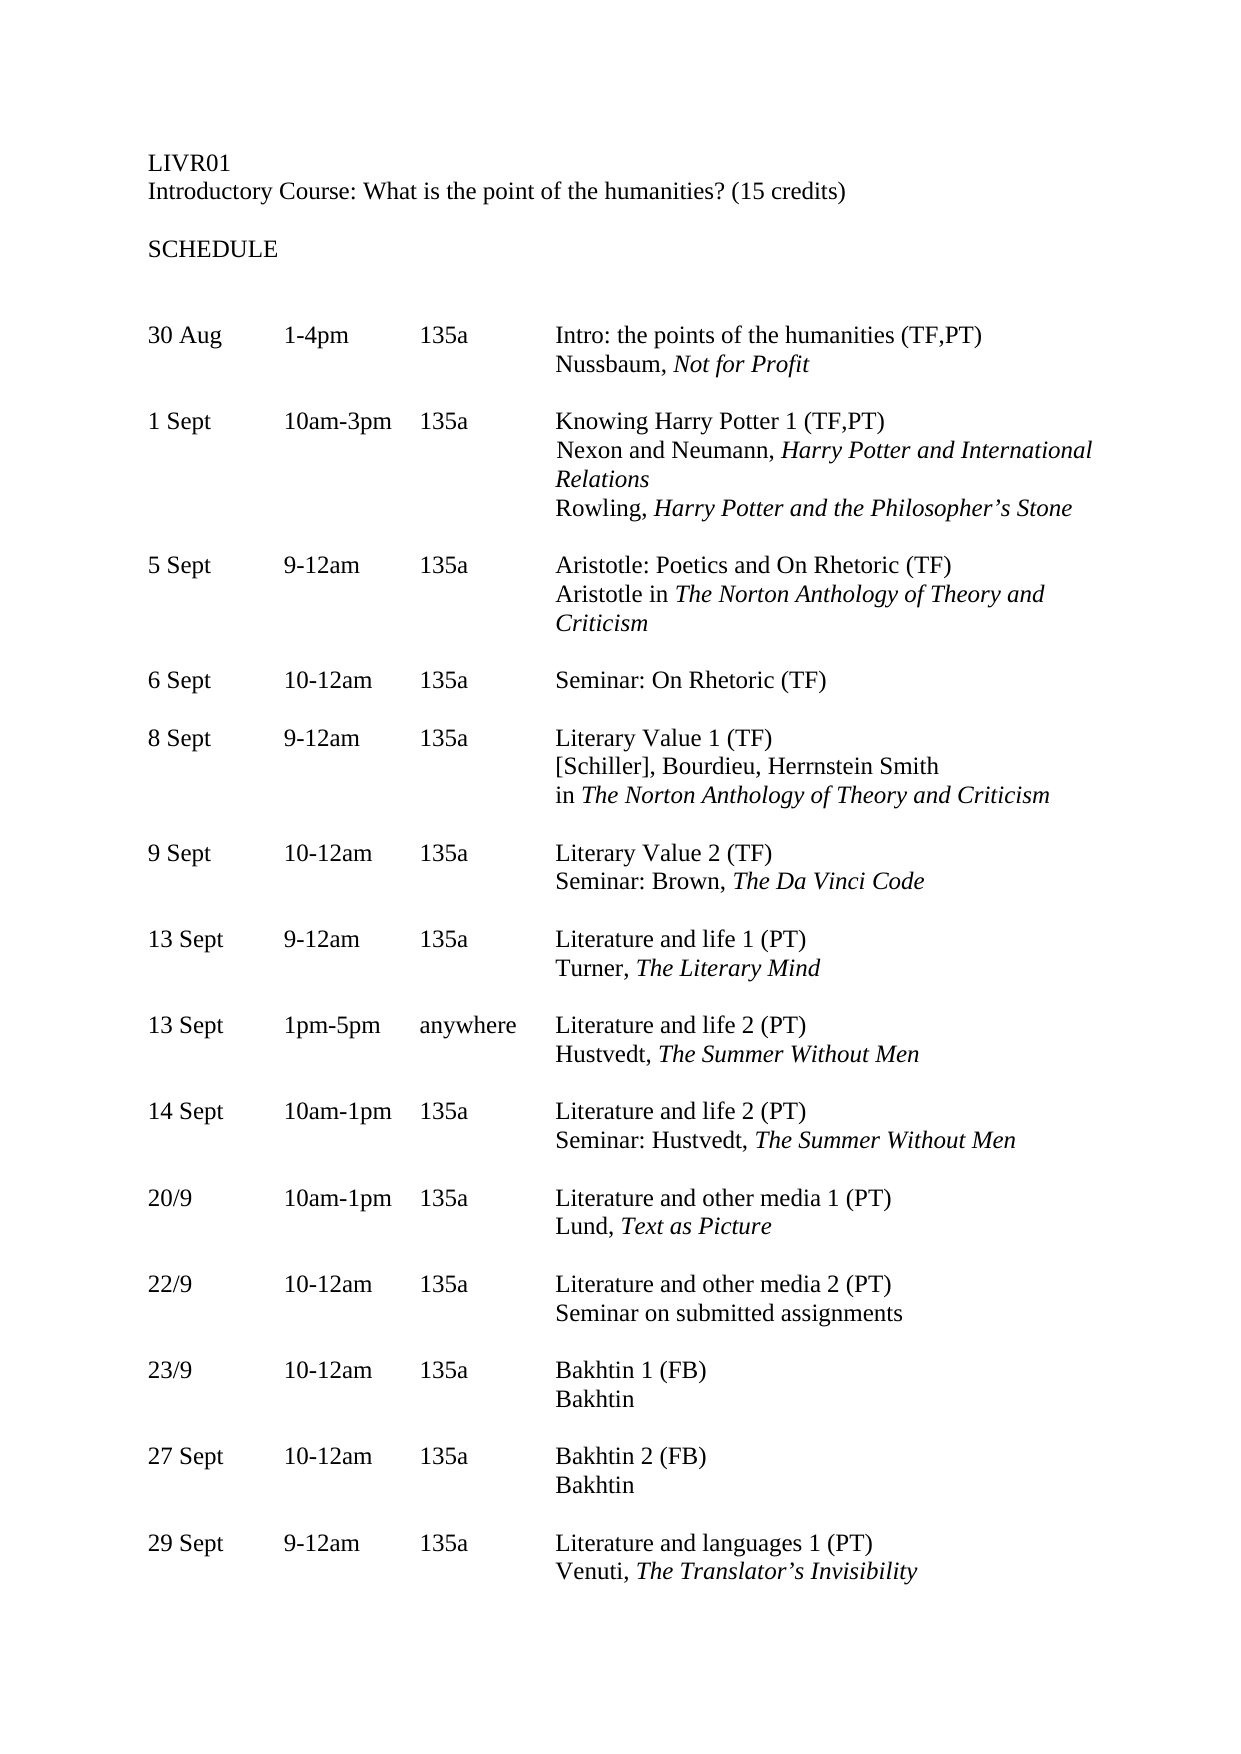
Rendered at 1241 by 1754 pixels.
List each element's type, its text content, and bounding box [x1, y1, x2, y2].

text Seminar on submitted assignments [148, 1298, 1093, 1326]
text Bakhtin [148, 1470, 1093, 1499]
text 6 Sept 10-12am 135a Seminar: On Rhetoric (TF) [148, 665, 1093, 694]
text [Schiller], Bourdieu, Herrnstein Smith [148, 751, 1093, 780]
text LIVR01 [148, 148, 1093, 176]
text Introductory Course: What is the point of the humanities? (15 credits) [148, 176, 1093, 205]
text in The Norton Anthology of Theory and Criticism [419, 780, 1093, 809]
text Bakhtin [148, 1384, 1093, 1413]
text 13 Sept 1pm-5pm anywhere Literature and life 2 (PT) [148, 1010, 1093, 1039]
text Turner, The Literary Mind [148, 953, 1093, 981]
text Lund, Text as Picture [148, 1211, 1093, 1240]
text 5 Sept 9-12am 135a Aristotle: Poetics and On Rhetoric (TF) [148, 550, 1093, 579]
text Venuti, The Translator’s Invisibility [148, 1556, 1093, 1585]
text 1 Sept 10am-3pm 135a Knowing Harry Potter 1 (TF,PT) [148, 406, 1093, 435]
text Nexon and Neumann, Harry Potter and International Relations [555, 435, 1093, 493]
text 14 Sept 10am-1pm 135a Literature and life 2 (PT) [148, 1096, 1093, 1125]
text Seminar: Hustvedt, The Summer Without Men [148, 1125, 1093, 1154]
text Hustvedt, The Summer Without Men [148, 1039, 1093, 1068]
text 20/9 10am-1pm 135a Literature and other media 1 (PT) [148, 1183, 1093, 1211]
text 23/9 10-12am 135a Bakhtin 1 (FB) [148, 1355, 1093, 1384]
text 8 Sept 9-12am 135a Literary Value 1 (TF) [148, 723, 1093, 751]
text Rowling, Harry Potter and the Philosopher’s Stone [419, 493, 1093, 521]
text 22/9 10-12am 135a Literature and other media 2 (PT) [148, 1269, 1093, 1298]
text Aristotle in The Norton Anthology of Theory and Criticism [555, 579, 1093, 636]
text 29 Sept 9-12am 135a Literature and languages 1 (PT) [148, 1528, 1093, 1556]
text 9 Sept 10-12am 135a Literary Value 2 (TF) [148, 838, 1093, 866]
text 27 Sept 10-12am 135a Bakhtin 2 (FB) [148, 1441, 1093, 1470]
text 30 Aug 1-4pm 135a Intro: the points of the humanities (TF,PT) [148, 320, 1093, 349]
text 13 Sept 9-12am 135a Literature and life 1 (PT) [148, 924, 1093, 953]
text Seminar: Brown, The Da Vinci Code [148, 866, 1093, 895]
text SCHEDULE [148, 234, 1093, 263]
text Nussbaum, Not for Profit [419, 349, 1093, 378]
